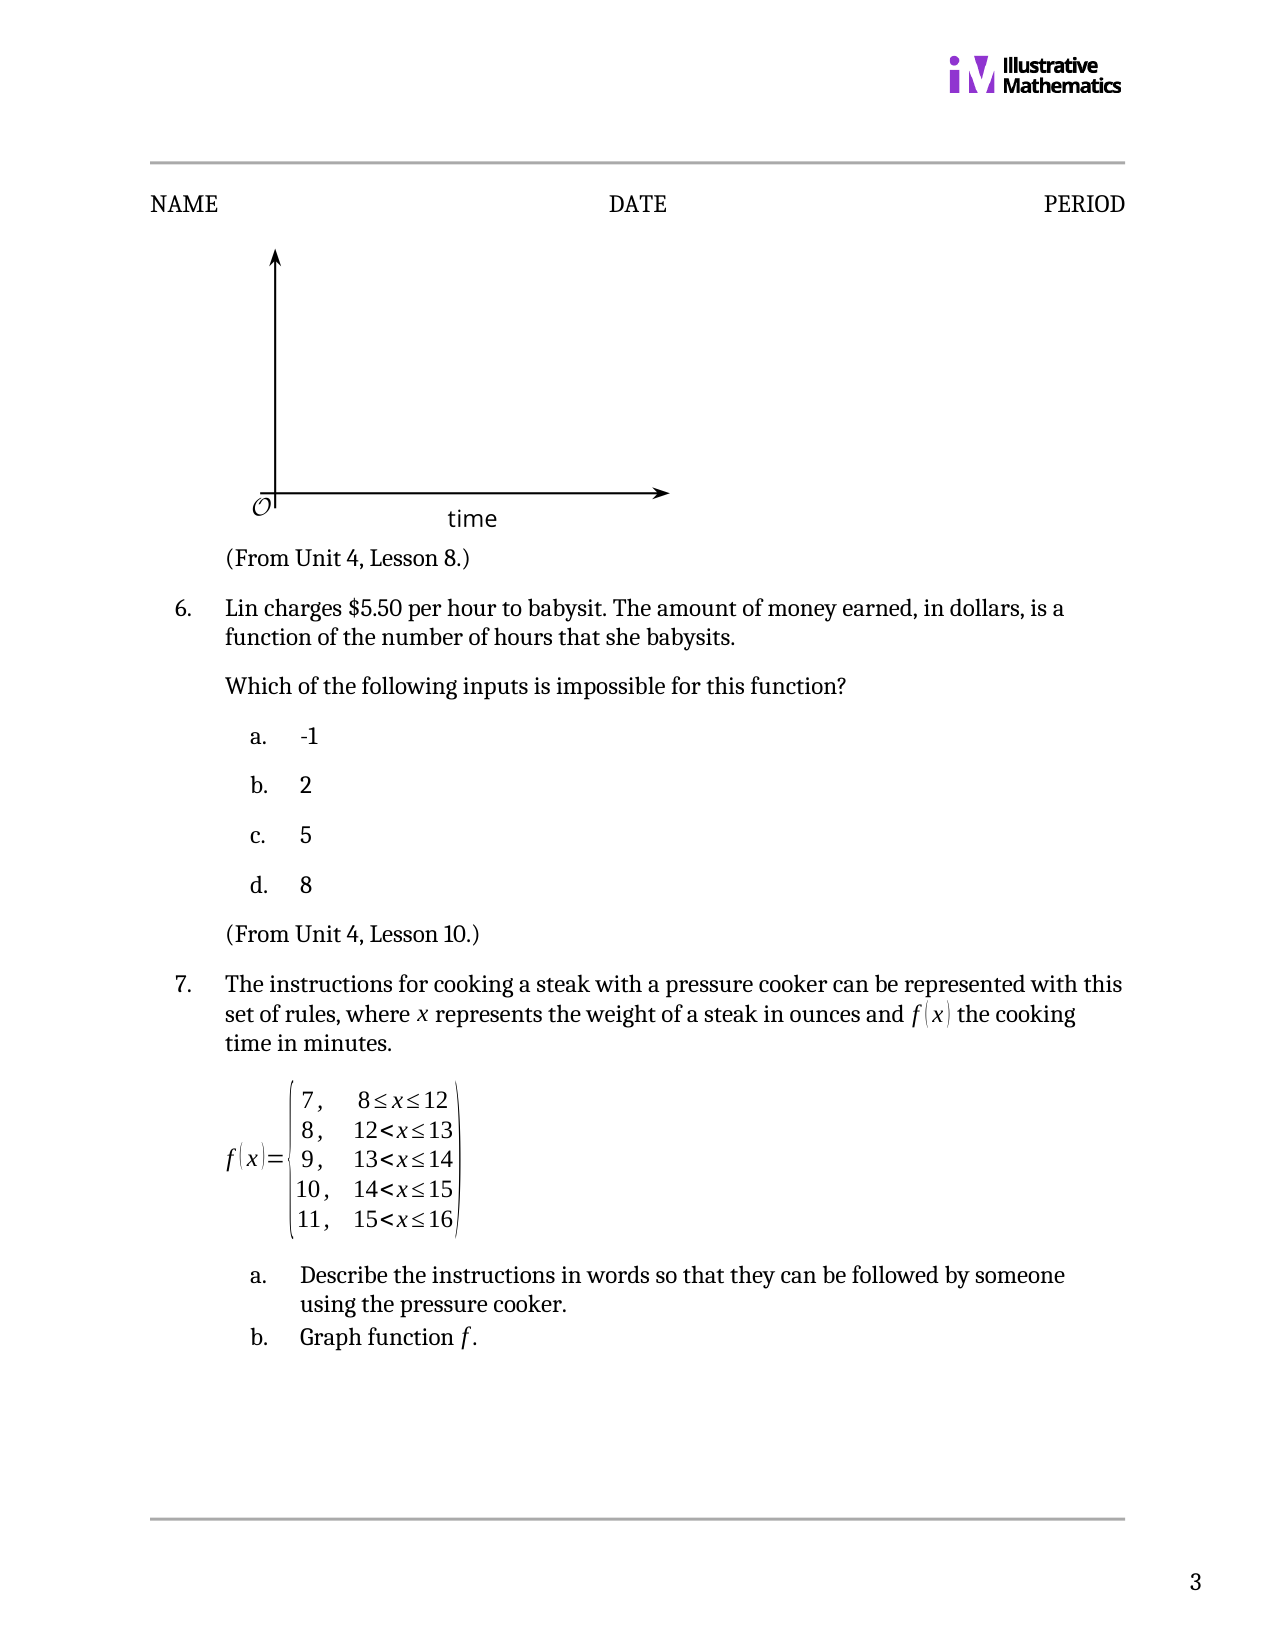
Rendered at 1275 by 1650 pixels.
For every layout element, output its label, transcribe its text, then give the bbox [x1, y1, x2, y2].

picture [243, 247, 671, 535]
picture [949, 55, 1121, 93]
list Graph function . [250, 1322, 1125, 1351]
list -1 [250, 722, 1125, 751]
list Lin charges $5.50 per hour to babysit. The amount of money earned, in dollars, is a function of the number of hours that she babysits. [175, 594, 1125, 651]
list Which of the following inputs is impossible for this function? [175, 672, 1125, 701]
list 2 [250, 771, 1125, 800]
list 8 [250, 871, 1125, 899]
list The instructions for cooking a steak with a pressure cooker can be represented with this set of rules, where represents the weight of a steak in ounces and the cooking time in minutes. [175, 970, 1125, 1058]
list (From Unit 4, Lesson 8.) [175, 544, 1125, 573]
list 5 [250, 821, 1125, 850]
list (From Unit 4, Lesson 10.) [175, 920, 1125, 949]
list Describe the instructions in words so that they can be followed by someone using the pressure cooker. [250, 1261, 1125, 1319]
